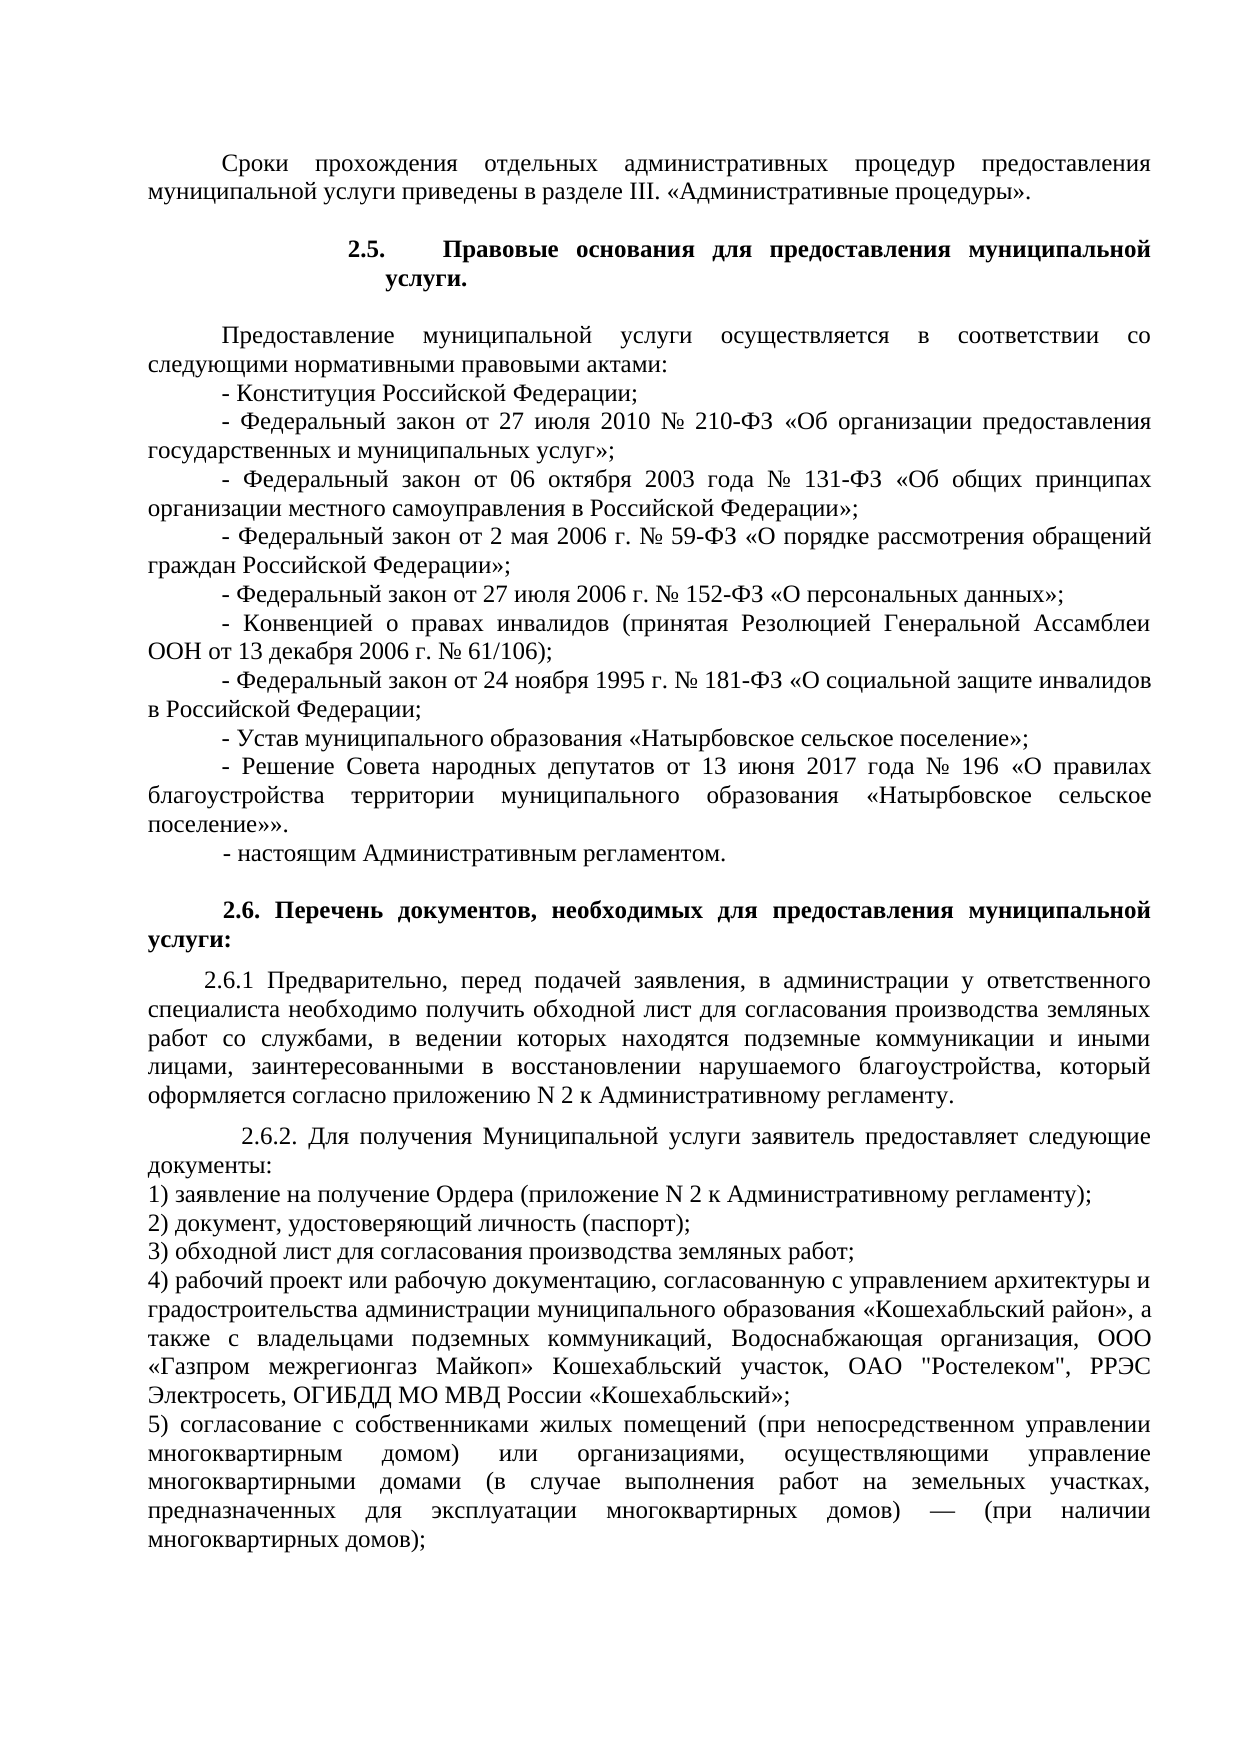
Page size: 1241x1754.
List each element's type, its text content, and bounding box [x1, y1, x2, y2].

text 2.6.2. Для получения Муниципальной услуги заявитель предоставляет следующие документы: [148, 1121, 1152, 1179]
text Предоставление муниципальной услуги осуществляется в соответствии со следующими нормативными правовыми актами: [148, 320, 1152, 378]
text - Федеральный закон от 06 октября 2003 года № 131-ФЗ «Об общих принципах организации местного самоуправления в Российской Федерации»; [148, 464, 1152, 521]
list Правовые основания для предоставления муниципальной услуги. [348, 234, 1152, 291]
text 2.6. Перечень документов, необходимых для предоставления муниципальной услуги: [148, 895, 1152, 953]
text Сроки прохождения отдельных административных процедур предоставления муниципальной услуги приведены в разделе III. «Административные процедуры». [148, 148, 1152, 205]
text - Устав муниципального образования «Натырбовское сельское поселение»; [148, 723, 1152, 751]
text - Конвенцией о правах инвалидов (принятая Резолюцией Генеральной Ассамблеи ООН от 13 декабря 2006 г. № 61/106); [148, 608, 1152, 665]
text - Федеральный закон от 27 июля 2010 № 210-ФЗ «Об организации предоставления государственных и муниципальных услуг»; [148, 406, 1152, 464]
text 5) согласование с собственниками жилых помещений (при непосредственном управлении многоквартирным домом) или организациями, осуществляющими управление многоквартирными домами (в случае выполнения работ на земельных участках, предназначенных для эксплуатации многоквартирных домов) — (при наличии многоквартирных домов); [148, 1409, 1152, 1553]
text 3) обходной лист для согласования производства земляных работ; [148, 1236, 1152, 1265]
text - Федеральный закон от 2 мая 2006 г. № 59-ФЗ «О порядке рассмотрения обращений граждан Российской Федерации»; [148, 521, 1152, 579]
text 2.6.1 Предварительно, перед подачей заявления, в администрации у ответственного специалиста необходимо получить обходной лист для согласования производства земляных работ со службами, в ведении которых находятся подземные коммуникации и иными лицами, заинтересованными в восстановлении нарушаемого благоустройства, который оформляется согласно приложению N 2 к Административному регламенту. [148, 965, 1152, 1109]
text 1) заявление на получение Ордера (приложение N 2 к Административному регламенту); [148, 1179, 1152, 1208]
text - Решение Совета народных депутатов от 13 июня 2017 года № 196 «О правилах благоустройства территории муниципального образования «Натырбовское сельское поселение»». [148, 751, 1152, 838]
text 4) рабочий проект или рабочую документацию, согласованную с управлением архитектуры и градостроительства администрации муниципального образования «Кошехабльский район», а также с владельцами подземных коммуникаций, Водоснабжающая организация, ООО «Газпром межрегионгаз Майкоп» Кошехабльский участок, ОАО "Ростелеком", РРЭС Электросеть, ОГИБДД МО МВД России «Кошехабльский»; [148, 1265, 1152, 1409]
text - настоящим Административным регламентом. [148, 838, 1152, 866]
text - Федеральный закон от 24 ноября 1995 г. № 181-ФЗ «О социальной защите инвалидов в Российской Федерации; [148, 665, 1152, 723]
text 2) документ, удостоверяющий личность (паспорт); [148, 1208, 1152, 1236]
text - Федеральный закон от 27 июля 2006 г. № 152-ФЗ «О персональных данных»; [148, 579, 1152, 608]
text - Конституция Российской Федерации; [148, 378, 1152, 406]
